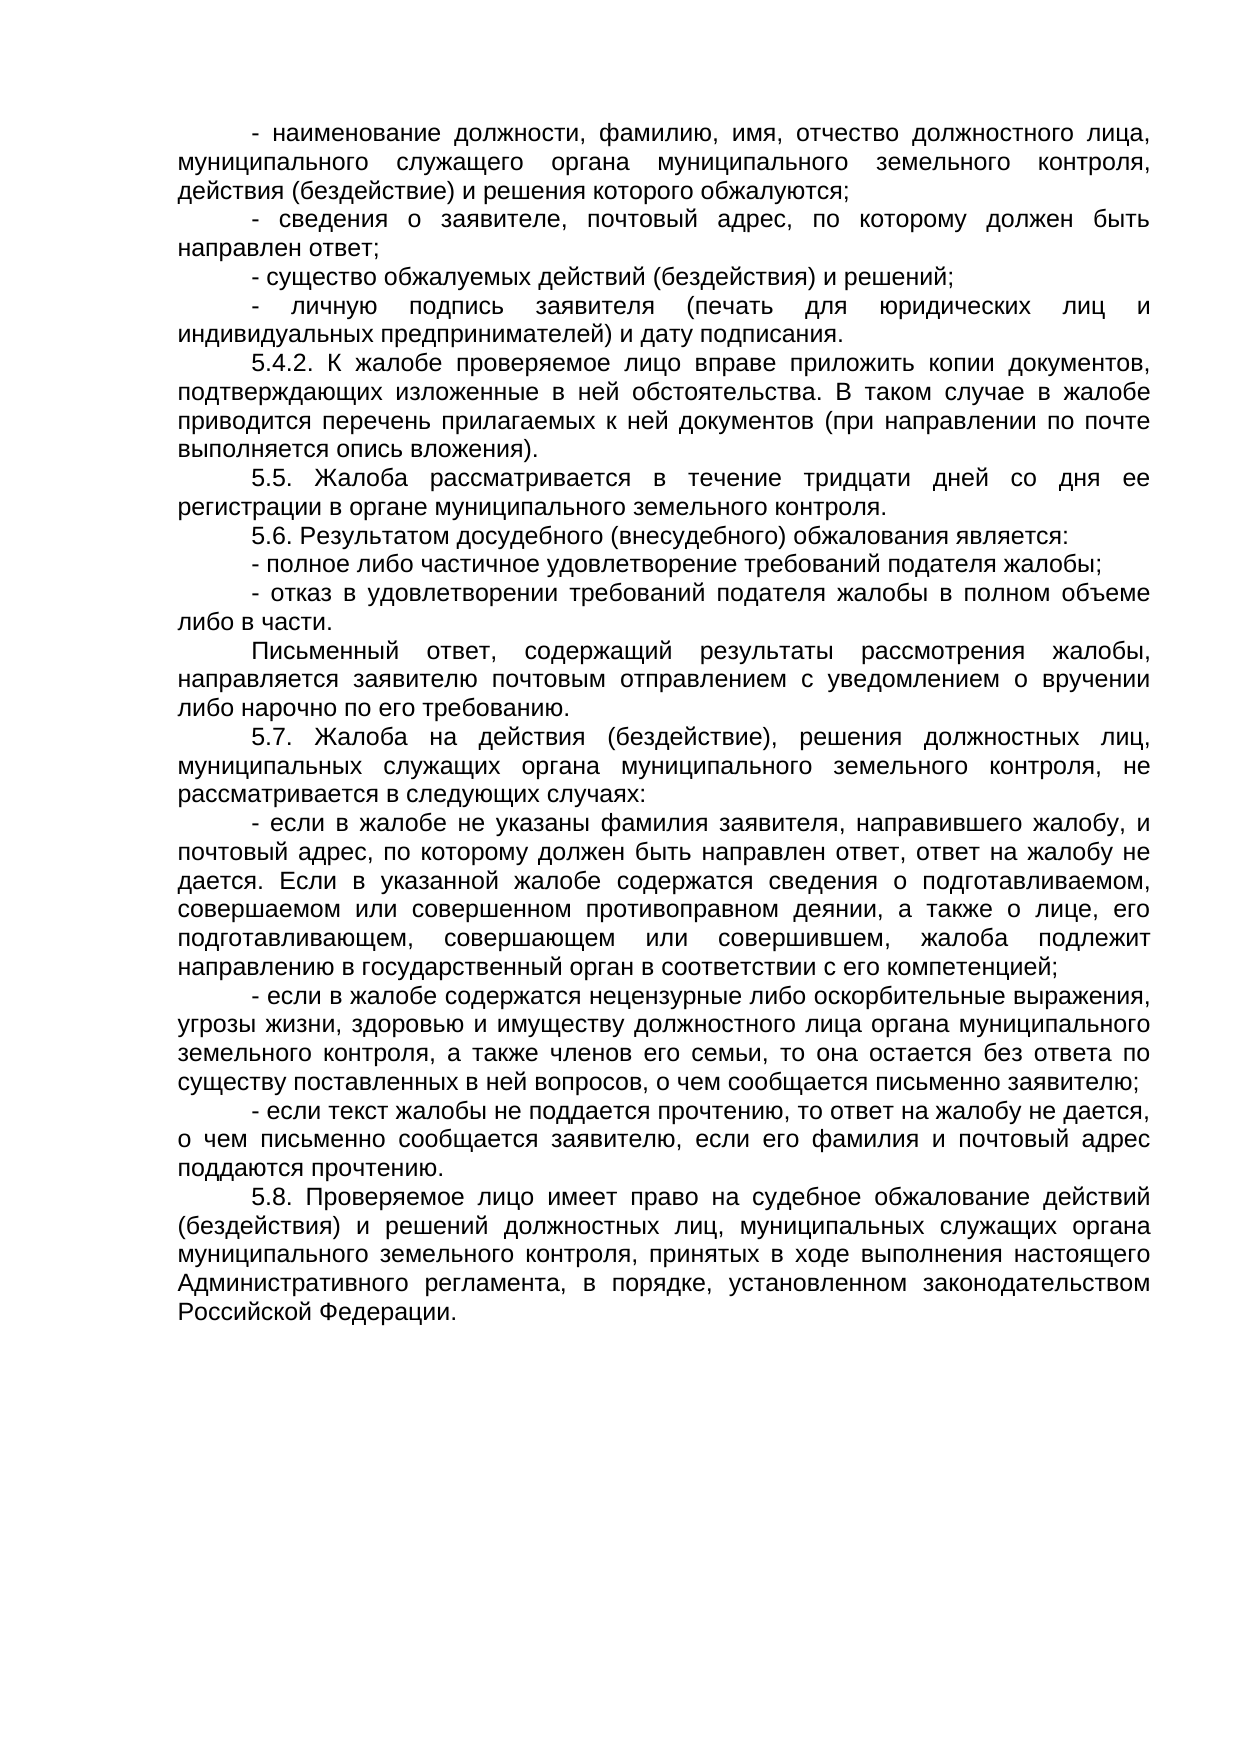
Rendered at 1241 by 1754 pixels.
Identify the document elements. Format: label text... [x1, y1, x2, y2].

text 5.7. Жалоба на действия (бездействие), решения должностных лиц, муниципальных служащих органа муниципального земельного контроля, не рассматривается в следующих случаях: [177, 722, 1152, 808]
text Письменный ответ, содержащий результаты рассмотрения жалобы, направляется заявителю почтовым отправлением с уведомлением о вручении либо нарочно по его требованию. [177, 636, 1152, 722]
text - существо обжалуемых действий (бездействия) и решений; [177, 262, 1152, 291]
text 5.5. Жалоба рассматривается в течение тридцати дней со дня ее регистрации в органе муниципального земельного контроля. [177, 463, 1152, 521]
text - если в жалобе содержатся нецензурные либо оскорбительные выражения, угрозы жизни, здоровью и имуществу должностного лица органа муниципального земельного контроля, а также членов его семьи, то она остается без ответа по существу поставленных в ней вопросов, о чем сообщается письменно заявителю; [177, 981, 1152, 1096]
text - сведения о заявителе, почтовый адрес, по которому должен быть направлен ответ; [177, 204, 1152, 262]
text - полное либо частичное удовлетворение требований подателя жалобы; [177, 549, 1152, 578]
text - личную подпись заявителя (печать для юридических лиц и индивидуальных предпринимателей) и дату подписания. [177, 291, 1152, 348]
text - если текст жалобы не поддается прочтению, то ответ на жалобу не дается, о чем письменно сообщается заявителю, если его фамилия и почтовый адрес поддаются прочтению. [177, 1096, 1152, 1182]
text - отказ в удовлетворении требований подателя жалобы в полном объеме либо в части. [177, 578, 1152, 636]
text - наименование должности, фамилию, имя, отчество должностного лица, муниципального служащего органа муниципального земельного контроля, действия (бездействие) и решения которого обжалуются; [177, 118, 1152, 204]
text 5.6. Результатом досудебного (внесудебного) обжалования является: [177, 521, 1152, 549]
text 5.4.2. К жалобе проверяемое лицо вправе приложить копии документов, подтверждающих изложенные в ней обстоятельства. В таком случае в жалобе приводится перечень прилагаемых к ней документов (при направлении по почте выполняется опись вложения). [177, 348, 1152, 463]
text - если в жалобе не указаны фамилия заявителя, направившего жалобу, и почтовый адрес, по которому должен быть направлен ответ, ответ на жалобу не дается. Если в указанной жалобе содержатся сведения о подготавливаемом, совершаемом или совершенном противоправном деянии, а также о лице, его подготавливающем, совершающем или совершившем, жалоба подлежит направлению в государственный орган в соответствии с его компетенцией; [177, 808, 1152, 981]
text 5.8. Проверяемое лицо имеет право на судебное обжалование действий (бездействия) и решений должностных лиц, муниципальных служащих органа муниципального земельного контроля, принятых в ходе выполнения настоящего Административного регламента, в порядке, установленном законодательством Российской Федерации. [177, 1182, 1152, 1326]
